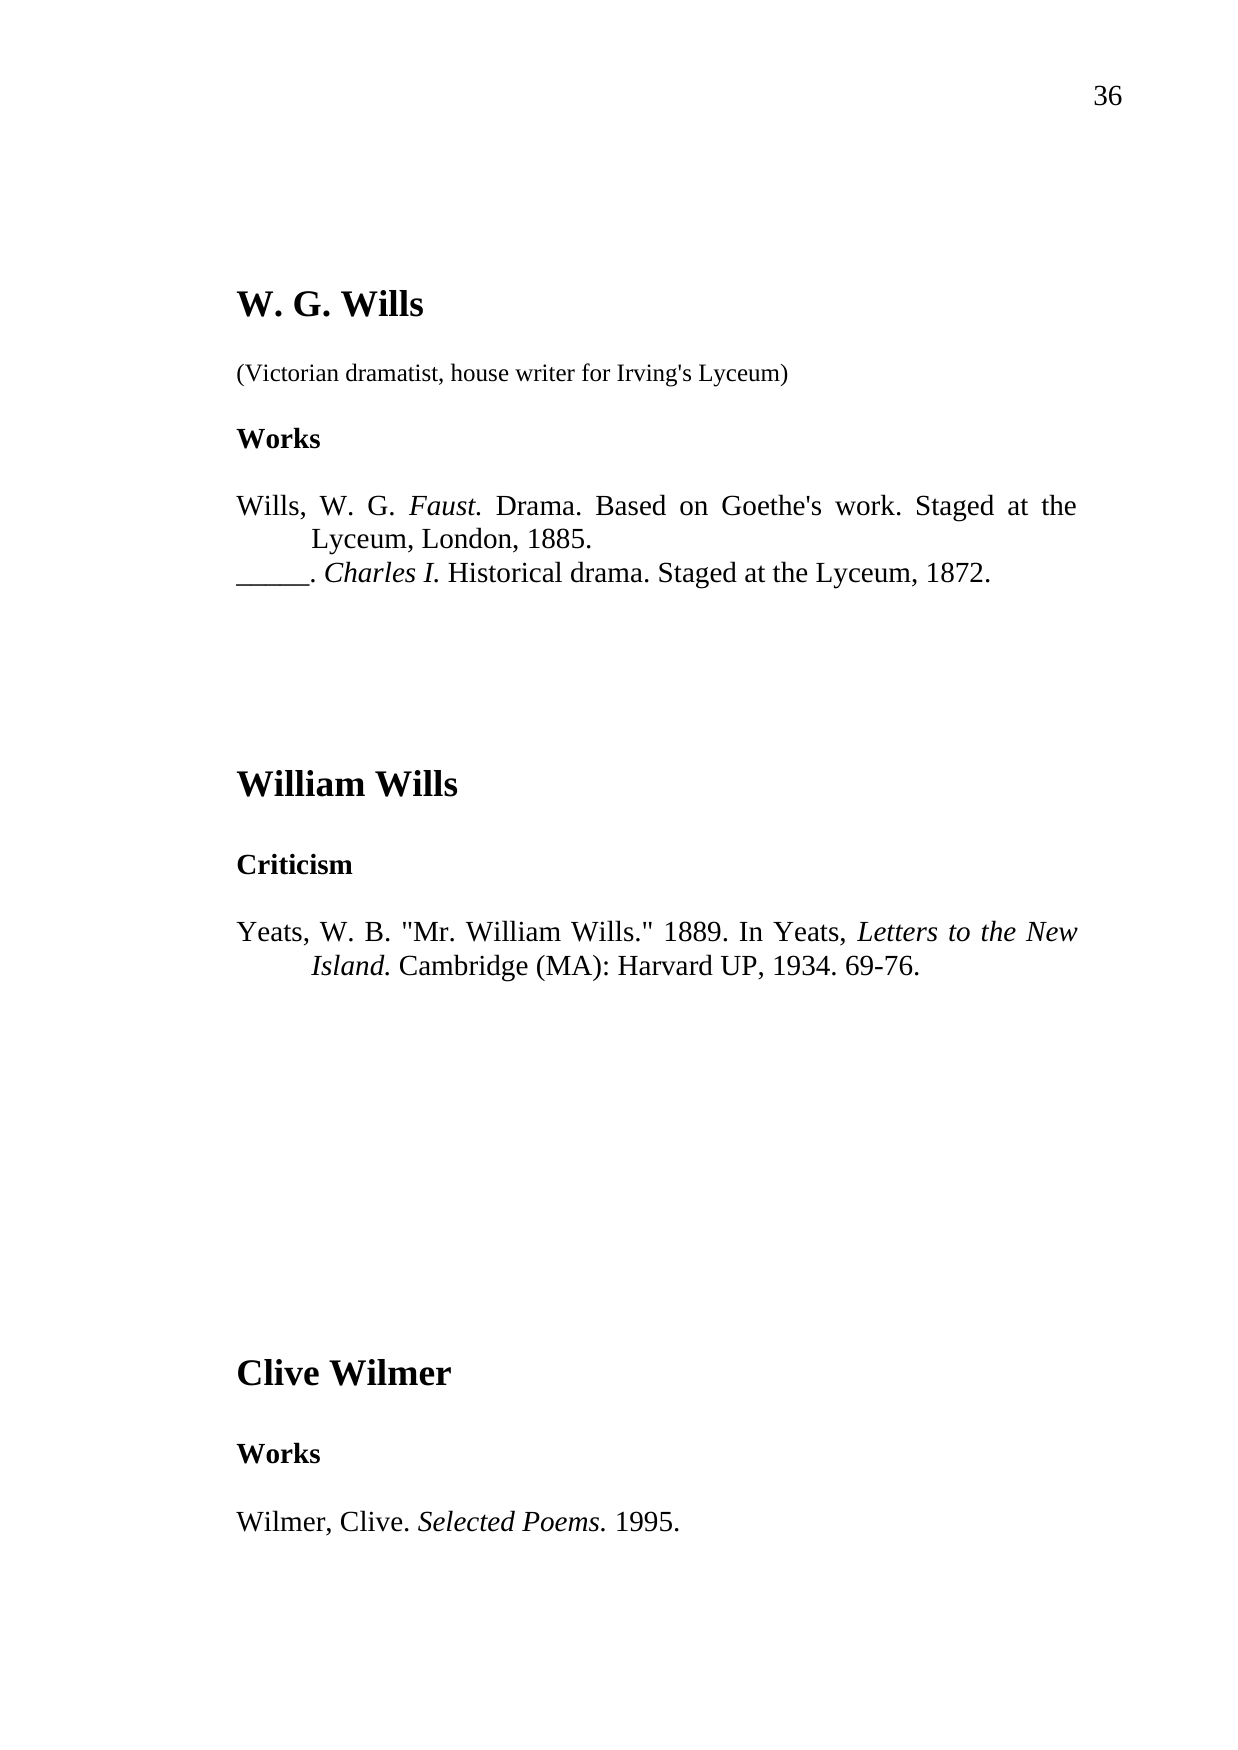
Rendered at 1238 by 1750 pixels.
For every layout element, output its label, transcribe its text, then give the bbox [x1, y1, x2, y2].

text _____. Charles I. Historical drama. Staged at the Lyceum, 1872. [236, 555, 1078, 588]
text W. G. Wills [236, 282, 1078, 325]
text Works [236, 421, 1078, 454]
text Works [236, 1437, 1078, 1470]
text (Victorian dramatist, house writer for Irving's Lyceum) [236, 358, 1078, 387]
text Yeats, W. B. "Mr. William Wills." 1889. In Yeats, Letters to the New Island. Cambridge (MA): Harvard UP, 1934. 69-76. [236, 914, 1078, 981]
text Clive Wilmer [236, 1350, 1078, 1393]
text Wilmer, Clive. Selected Poems. 1995. [236, 1504, 1078, 1537]
text William Wills [236, 761, 1078, 804]
text Criticism [236, 847, 1078, 881]
text Wills, W. G. Faust. Drama. Based on Goethe's work. Staged at the Lyceum, London, 1885. [236, 488, 1078, 555]
